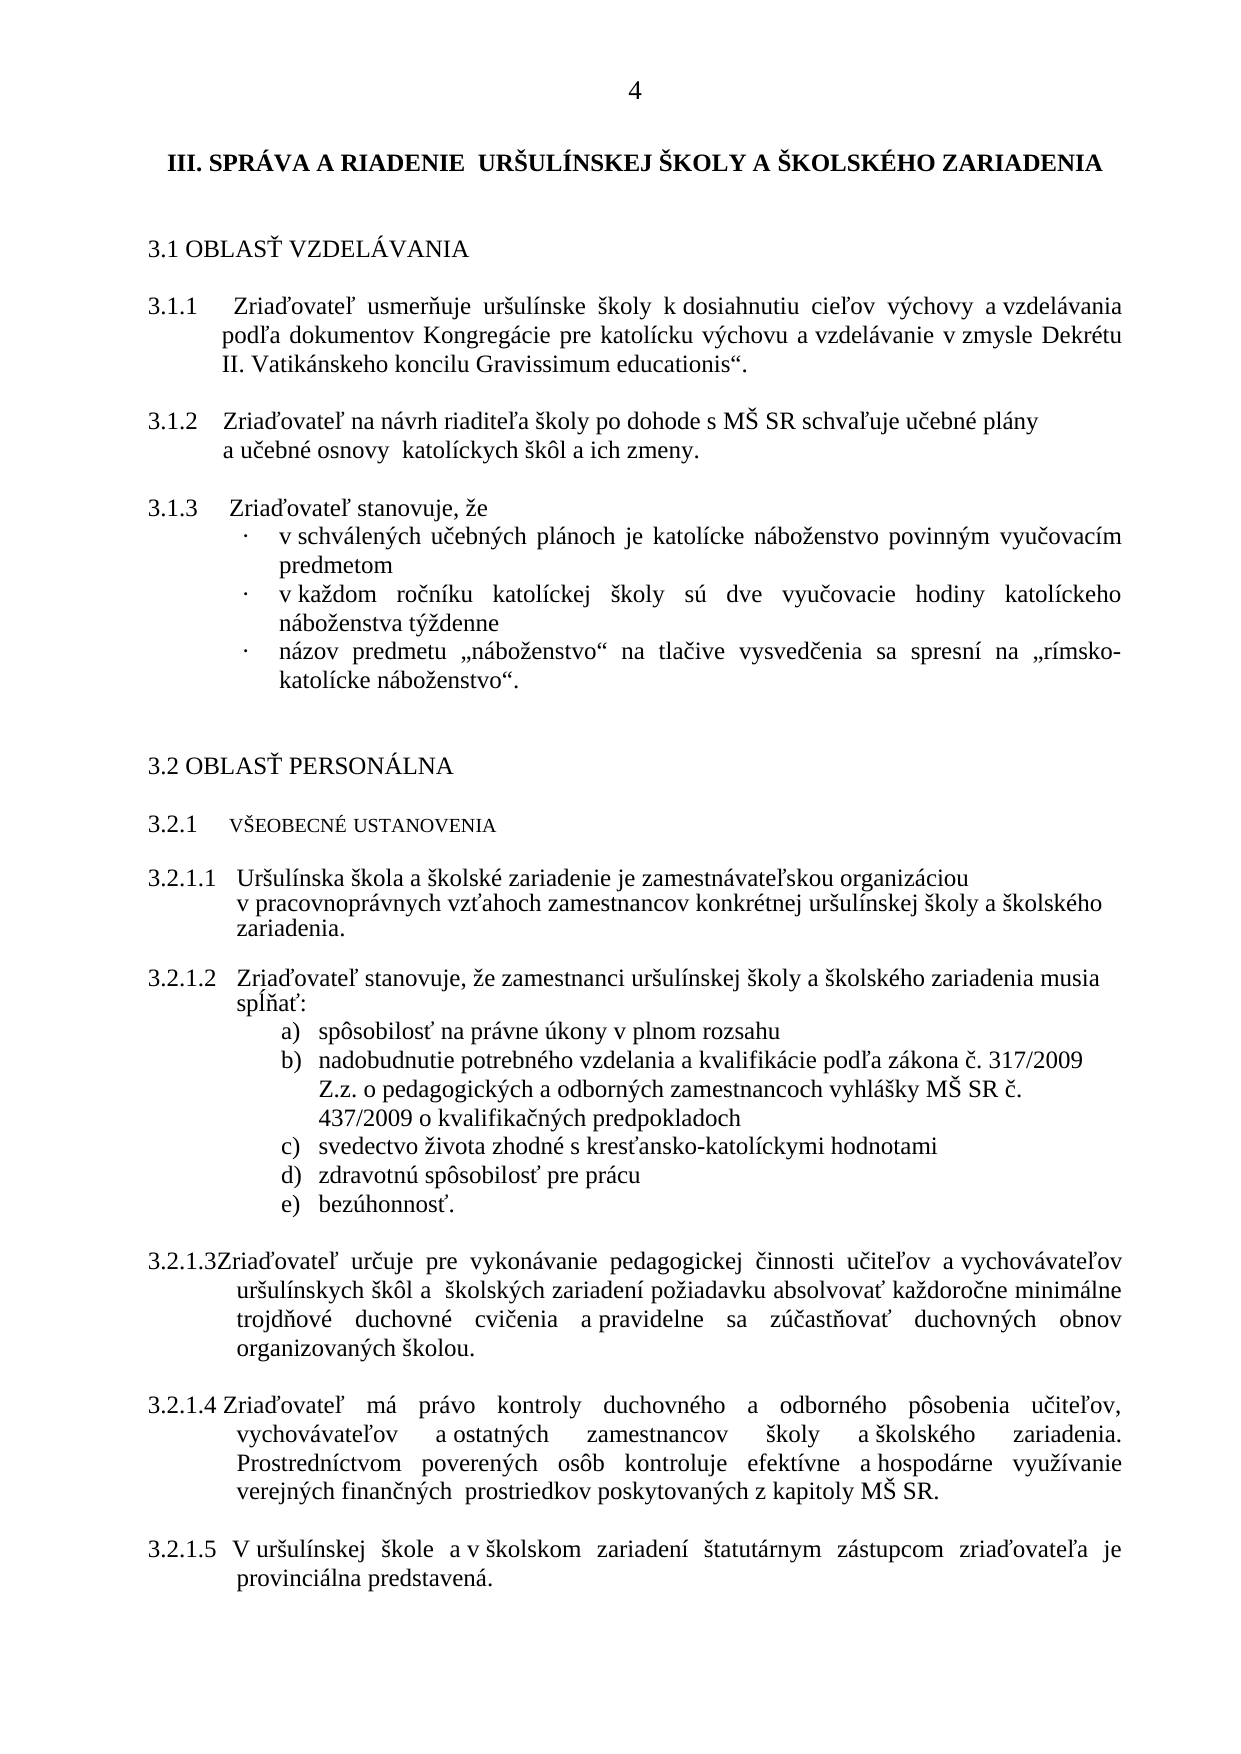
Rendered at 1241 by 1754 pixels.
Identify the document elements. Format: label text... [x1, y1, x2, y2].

list Zriaďovateľ stanovuje, že zamestnanci uršulínskej školy a školského zariadenia musia spĺňať: [148, 966, 1122, 1016]
list svedectvo života zhodné s kresťansko-katolíckymi hodnotami [281, 1131, 1122, 1160]
list v každom ročníku katolíckej školy sú dve vyučovacie hodiny katolíckeho náboženstva týždenne [241, 579, 1122, 636]
list bezúhonnosť. [281, 1189, 1122, 1218]
list a učebné osnovy katolíckych škôl a ich zmeny. [148, 435, 1122, 464]
list v schválených učebných plánoch je katolícke náboženstvo povinným vyučovacím predmetom [241, 521, 1122, 579]
list zdravotnú spôsobilosť pre prácu [281, 1160, 1122, 1189]
list OBLASŤ PERSONÁLNA [148, 751, 1122, 780]
list spôsobilosť na právne úkony v plnom rozsahu [281, 1016, 1122, 1045]
list Zriaďovateľ na návrh riaditeľa školy po dohode s MŠ SR schvaľuje učebné plány [148, 406, 1122, 435]
list nadobudnutie potrebného vzdelania a kvalifikácie podľa zákona č. 317/2009 Z.z. o pedagogických a odborných zamestnancoch vyhlášky MŠ SR č. 437/2009 o kvalifikačných predpokladoch [281, 1045, 1122, 1131]
text III. správa a riadenie uršulínskej školy a školského zariadenia [148, 148, 1122, 176]
list názov predmetu „náboženstvo“ na tlačive vysvedčenia sa spresní na „rímsko-katolícke náboženstvo“. [241, 636, 1122, 694]
list Zriaďovateľ určuje pre vykonávanie pedagogickej činnosti učiteľov a vychovávateľov uršulínskych škôl a školských zariadení požiadavku absolvovať každoročne minimálne trojdňové duchovné cvičenia a pravidelne sa zúčastňovať duchovných obnov organizovaných školou. [148, 1246, 1122, 1361]
text 3.2.1.5 V uršulínskej škole a v školskom zariadení štatutárnym zástupcom zriaďovateľa je provinciálna predstavená. [148, 1534, 1122, 1591]
list Zriaďovateľ stanovuje, že [148, 493, 1122, 521]
text 3.2.1 všeobecné ustanovenia [148, 809, 1122, 838]
list Zriaďovateľ má právo kontroly duchovného a odborného pôsobenia učiteľov, vychovávateľov a ostatných zamestnancov školy a školského zariadenia. Prostredníctvom poverených osôb kontroluje efektívne a hospodárne využívanie verejných finančných prostriedkov poskytovaných z kapitoly MŠ SR. [148, 1390, 1122, 1505]
list Uršulínska škola a školské zariadenie je zamestnávateľskou organizáciou v pracovnoprávnych vzťahoch zamestnancov konkrétnej uršulínskej školy a školského zariadenia. [148, 866, 1122, 941]
text 3.1.1 Zriaďovateľ usmerňuje uršulínske školy k dosiahnutiu cieľov výchovy a vzdelávania podľa dokumentov Kongregácie pre katolícku výchovu a vzdelávanie v zmysle Dekrétu II. Vatikánskeho koncilu Gravissimum educationis“. [148, 291, 1122, 378]
list OBLASŤ VZDELÁVANIA [148, 234, 1122, 263]
